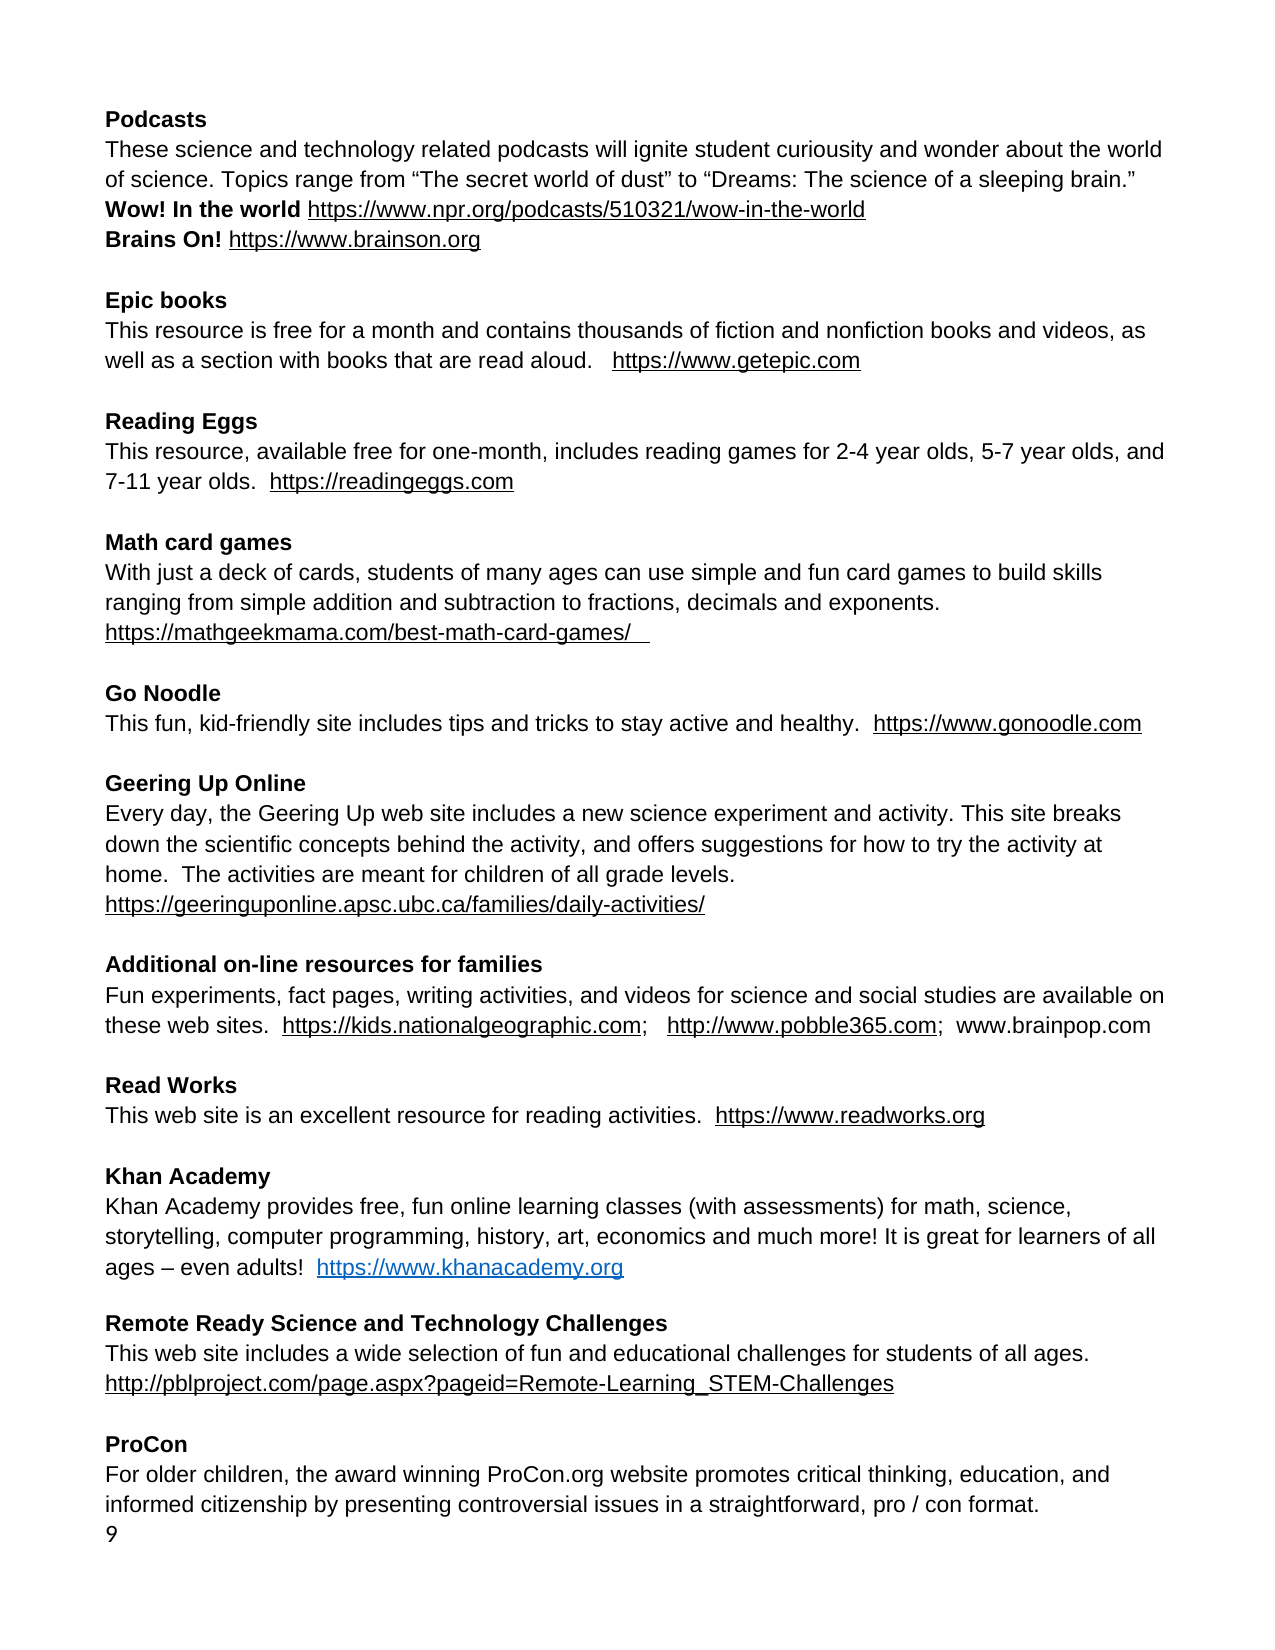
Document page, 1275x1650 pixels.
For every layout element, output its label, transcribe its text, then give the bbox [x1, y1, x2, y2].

text http://pblproject.com/page.aspx?pageid=Remote-Learning_STEM-Challenges [105, 1370, 1170, 1397]
text Brains On! https://www.brainson.org [105, 226, 1170, 253]
text Go Noodle [105, 679, 1170, 706]
text Khan Academy [105, 1163, 1170, 1189]
text Epic books [105, 287, 1170, 313]
text Reading Eggs [105, 408, 1170, 434]
text These science and technology related podcasts will ignite student curiousity and wonder about the world of science. Topics range from “The secret world of dust” to “Dreams: The science of a sleeping brain.” [105, 136, 1170, 192]
text Podcasts [105, 106, 1170, 132]
text Additional on-line resources for families [105, 951, 1170, 978]
text This web site includes a wide selection of fun and educational challenges for students of all ages. [105, 1340, 1170, 1367]
text ProCon [105, 1431, 1170, 1457]
text Wow! In the world https://www.npr.org/podcasts/510321/wow-in-the-world [105, 196, 1170, 222]
text This resource, available free for one-month, includes reading games for 2-4 year olds, 5-7 year olds, and 7-11 year olds. https://readingeggs.com [105, 438, 1170, 494]
text Fun experiments, fact pages, writing activities, and videos for science and social studies are available on these web sites. https://kids.nationalgeographic.com; http://www.pobble365.com; www.brainpop.com [105, 982, 1170, 1038]
text This fun, kid-friendly site includes tips and tricks to stay active and healthy. https://www.gonoodle.com [105, 710, 1170, 736]
text Khan Academy provides free, fun online learning classes (with assessments) for math, science, storytelling, computer programming, history, art, economics and much more! It is great for learners of all ages – even adults! https://www.khanacademy.org [105, 1193, 1170, 1280]
text With just a deck of cards, students of many ages can use simple and fun card games to build skills ranging from simple addition and subtraction to fractions, decimals and exponents. https://mathgeekmama.com/best-math-card-games/ [105, 559, 1170, 645]
text This web site is an excellent resource for reading activities. https://www.readworks.org [105, 1102, 1170, 1129]
text Read Works [105, 1072, 1170, 1098]
text This resource is free for a month and contains thousands of fiction and nonfiction books and videos, as well as a section with books that are read aloud. https://www.getepic.com [105, 317, 1170, 373]
text For older children, the award winning ProCon.org website promotes critical thinking, education, and informed citizenship by presenting controversial issues in a straightforward, pro / con format. [105, 1461, 1170, 1518]
text Remote Ready Science and Technology Challenges [105, 1310, 1170, 1336]
text Math card games [105, 528, 1170, 555]
text Every day, the Geering Up web site includes a new science experiment and activity. This site breaks down the scientific concepts behind the activity, and offers suggestions for how to try the activity at home. The activities are meant for children of all grade levels. https://geeringuponline.apsc.ubc.ca/families/daily-activities/ [105, 800, 1170, 917]
text Geering Up Online [105, 770, 1170, 796]
